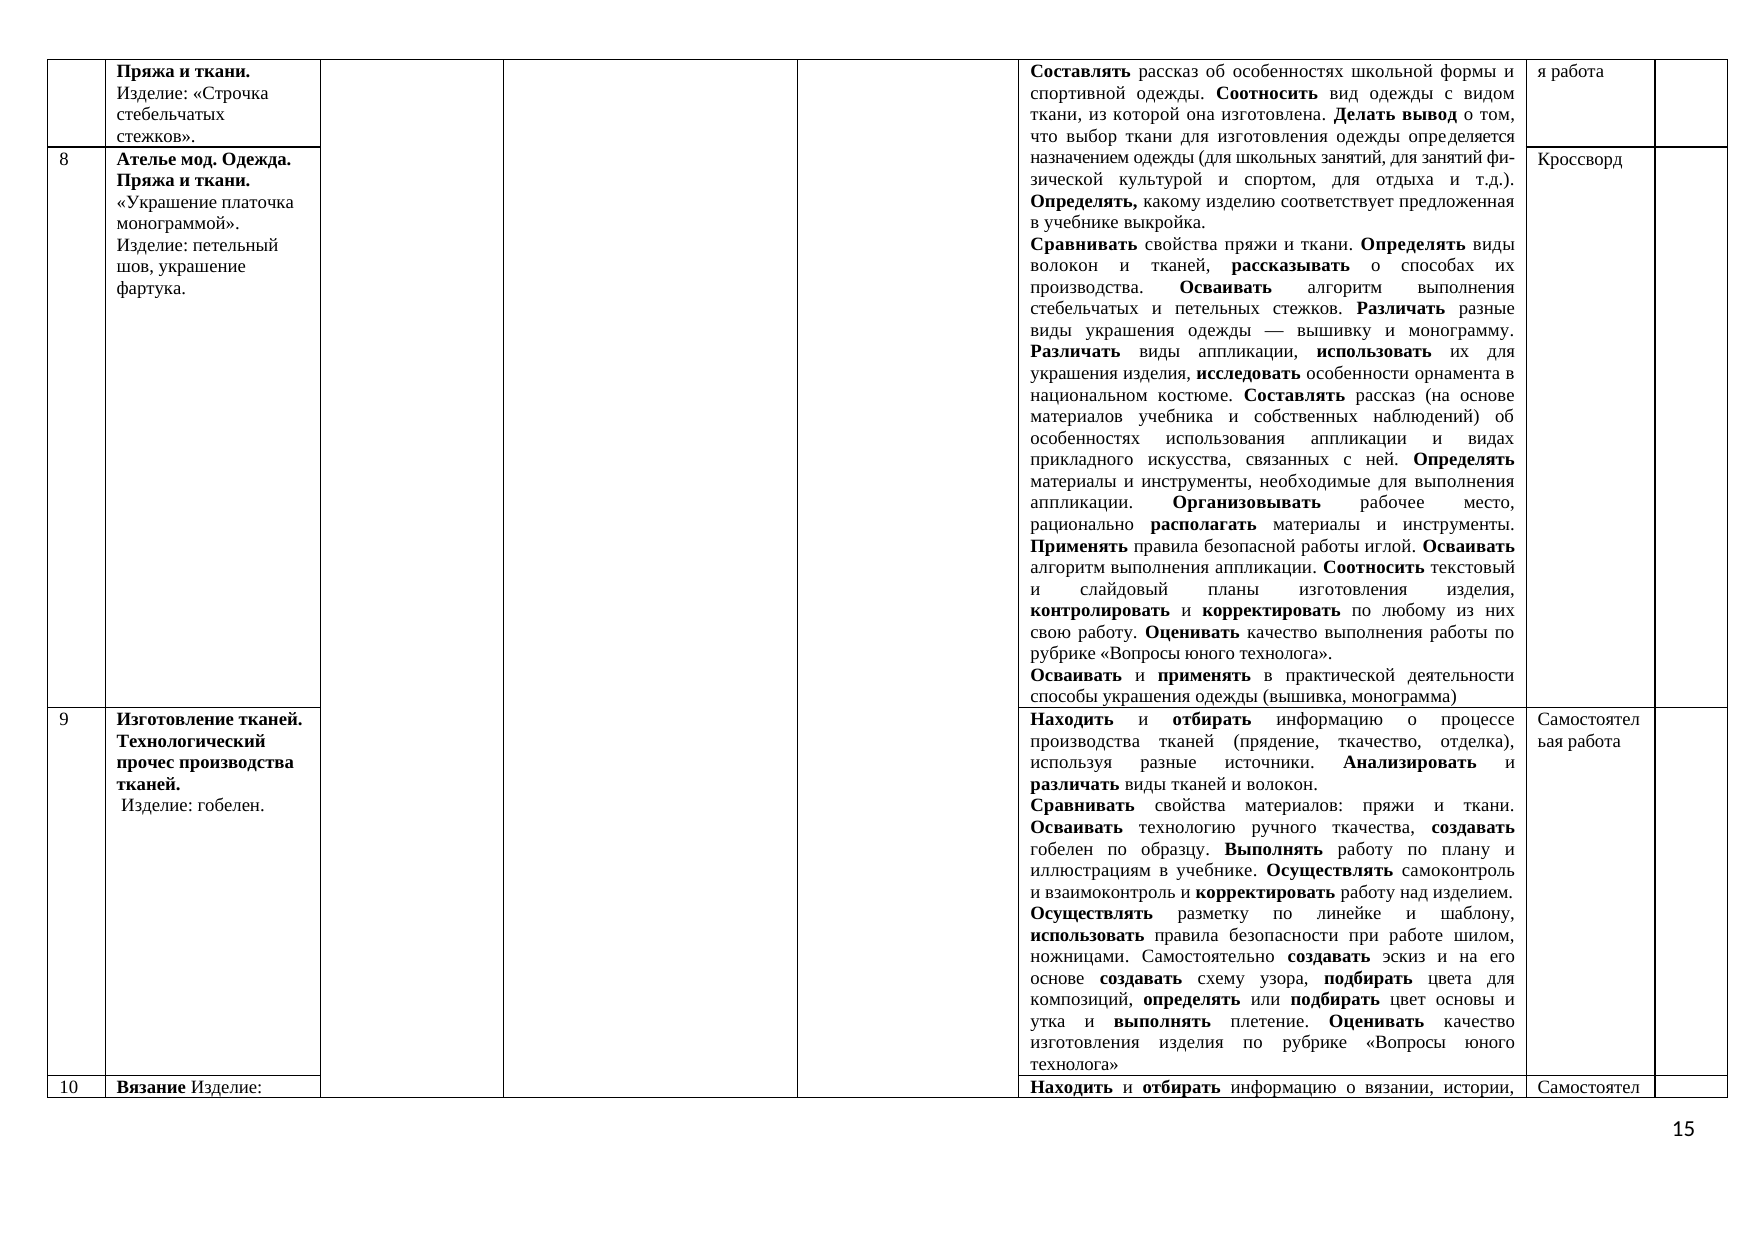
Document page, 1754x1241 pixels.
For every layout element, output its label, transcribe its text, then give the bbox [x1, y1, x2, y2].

table_cell Практическая работа [1527, 60, 1654, 146]
table_cell [1656, 148, 1727, 707]
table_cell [1527, 1076, 1654, 1097]
table_cell Ателье мод. Одежда. Пряжа и ткани. «Украшение платочка монограммой». Изделие: петельный шов, украшение фартука. [106, 148, 320, 707]
table_cell 7 [48, 60, 105, 146]
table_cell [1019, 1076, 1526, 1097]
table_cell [106, 60, 320, 146]
table_cell Кроссворд [1527, 148, 1654, 707]
table_cell Изготовление тканей. Технологический прочес производства тканей. Изделие: гобелен. [106, 708, 320, 1074]
table_cell 10 [48, 1076, 105, 1097]
table_cell Находить и отбирать информацию о процессе производства тканей (прядение, ткачество, отделка), используя разные источники. Анализировать и различать виды тканей и волокон. Сравнивать свойства материалов: пряжи и ткани. Осваивать технологию ручного ткачества, создавать гобелен по образцу. Выполнять работу по плану и иллюстрациям в учебнике. Осуществлять самоконтроль и взаимоконтроль и корректировать работу над изделием. Осуществлять разметку по линейке и шаблону, использовать правила безопасности при работе шилом, ножницами. Самостоятельно создавать эскиз и на его основе создавать схему узора, подбирать цвета для композиций, определять или подбирать цвет основы и утка и выполнять плетение. Оценивать качество изготовления изделия по рубрике «Вопросы юного технолога» [1019, 708, 1526, 1074]
table_cell Самостоятельая работа [1527, 708, 1654, 1074]
table_cell 8 [48, 148, 105, 707]
table_cell [1656, 60, 1727, 146]
table_cell 9 [48, 708, 105, 1074]
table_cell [106, 1076, 320, 1097]
table_cell [1656, 708, 1727, 1074]
table_cell [1656, 1076, 1727, 1097]
